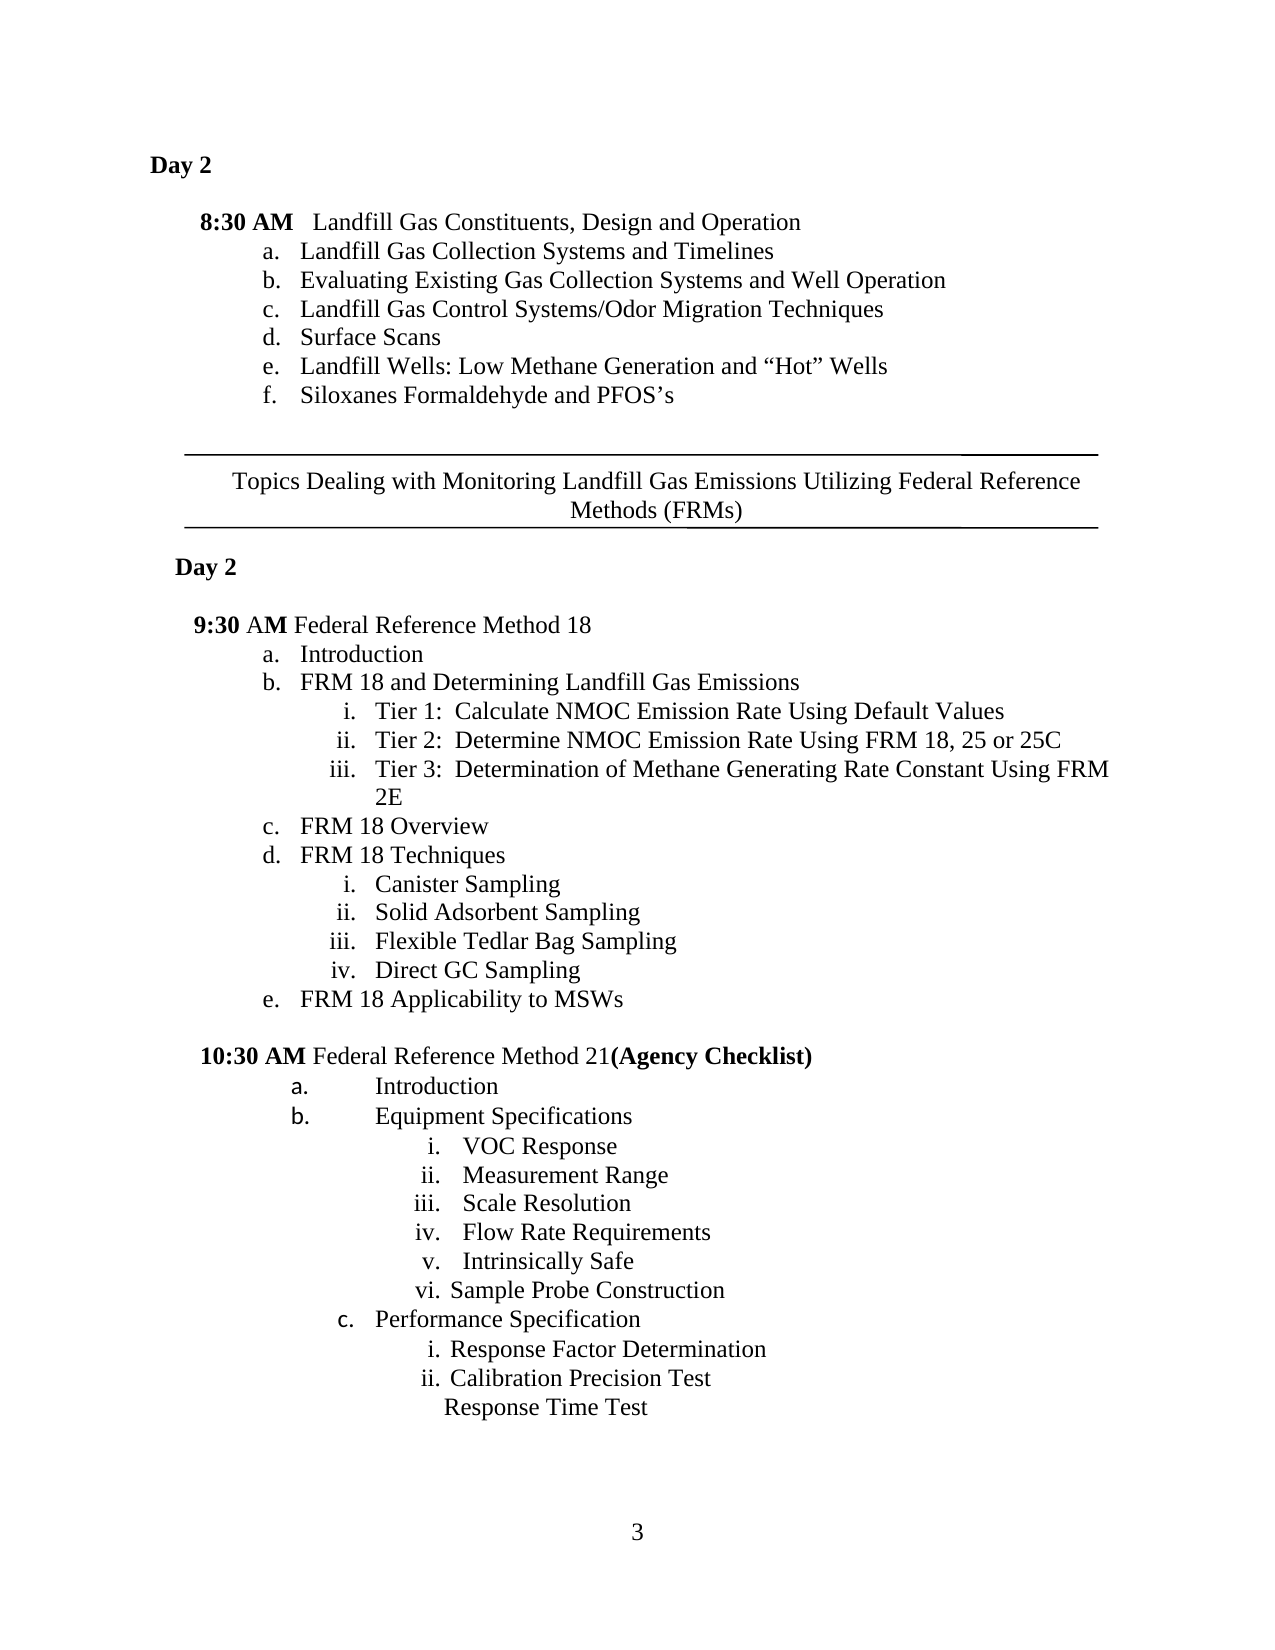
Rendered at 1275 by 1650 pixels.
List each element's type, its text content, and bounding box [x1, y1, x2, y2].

list Tier 3: Determination of Methane Generating Rate Constant Using FRM 2E [356, 754, 1125, 811]
list Direct GC Sampling [356, 955, 1125, 984]
list Sample Probe Construction [441, 1275, 1125, 1303]
list Flexible Tedlar Bag Sampling [356, 926, 1125, 955]
text Day 2 [150, 150, 1125, 179]
list Response Time Test [187, 1392, 1125, 1420]
list Tier 1: Calculate NMOC Emission Rate Using Default Values [356, 696, 1125, 725]
list 9:30 AM Federal Reference Method 18 [187, 610, 1125, 639]
list Introduction [291, 1070, 1125, 1101]
list Landfill Gas Collection Systems and Timelines [262, 236, 1125, 265]
list FRM 18 Overview [262, 811, 1125, 840]
list Equipment Specifications [291, 1101, 1125, 1131]
list Landfill Wells: Low Methane Generation and “Hot” Wells [262, 351, 1125, 380]
list Response Factor Determination [441, 1334, 1125, 1363]
list Performance Specification [337, 1303, 1125, 1334]
list Intrinsically Safe [441, 1246, 1125, 1275]
list Calibration Precision Test [441, 1363, 1125, 1392]
list Topics Dealing with Monitoring Landfill Gas Emissions Utilizing Federal Reference Methods (FRMs) [187, 466, 1125, 524]
list FRM 18 Techniques [262, 840, 1125, 869]
list VOC Response [441, 1131, 1125, 1160]
list 8:30 AM Landfill Gas Constituents, Design and Operation [187, 207, 1125, 236]
list Surface Scans [262, 322, 1125, 351]
list Scale Resolution [441, 1188, 1125, 1217]
list Flow Rate Requirements [441, 1217, 1125, 1246]
list 10:30 AM Federal Reference Method 21(Agency Checklist) [187, 1041, 1125, 1070]
list Siloxanes Formaldehyde and PFOS’s [262, 380, 1125, 409]
list Introduction [262, 639, 1125, 667]
list Canister Sampling [356, 869, 1125, 897]
list FRM 18 Applicability to MSWs [262, 984, 1125, 1012]
text Day 2 [150, 552, 1125, 581]
list Solid Adsorbent Sampling [356, 897, 1125, 926]
list Landfill Gas Control Systems/Odor Migration Techniques [262, 294, 1125, 322]
list Evaluating Existing Gas Collection Systems and Well Operation [262, 265, 1125, 294]
list Tier 2: Determine NMOC Emission Rate Using FRM 18, 25 or 25C [356, 725, 1125, 754]
list FRM 18 and Determining Landfill Gas Emissions [262, 667, 1125, 696]
